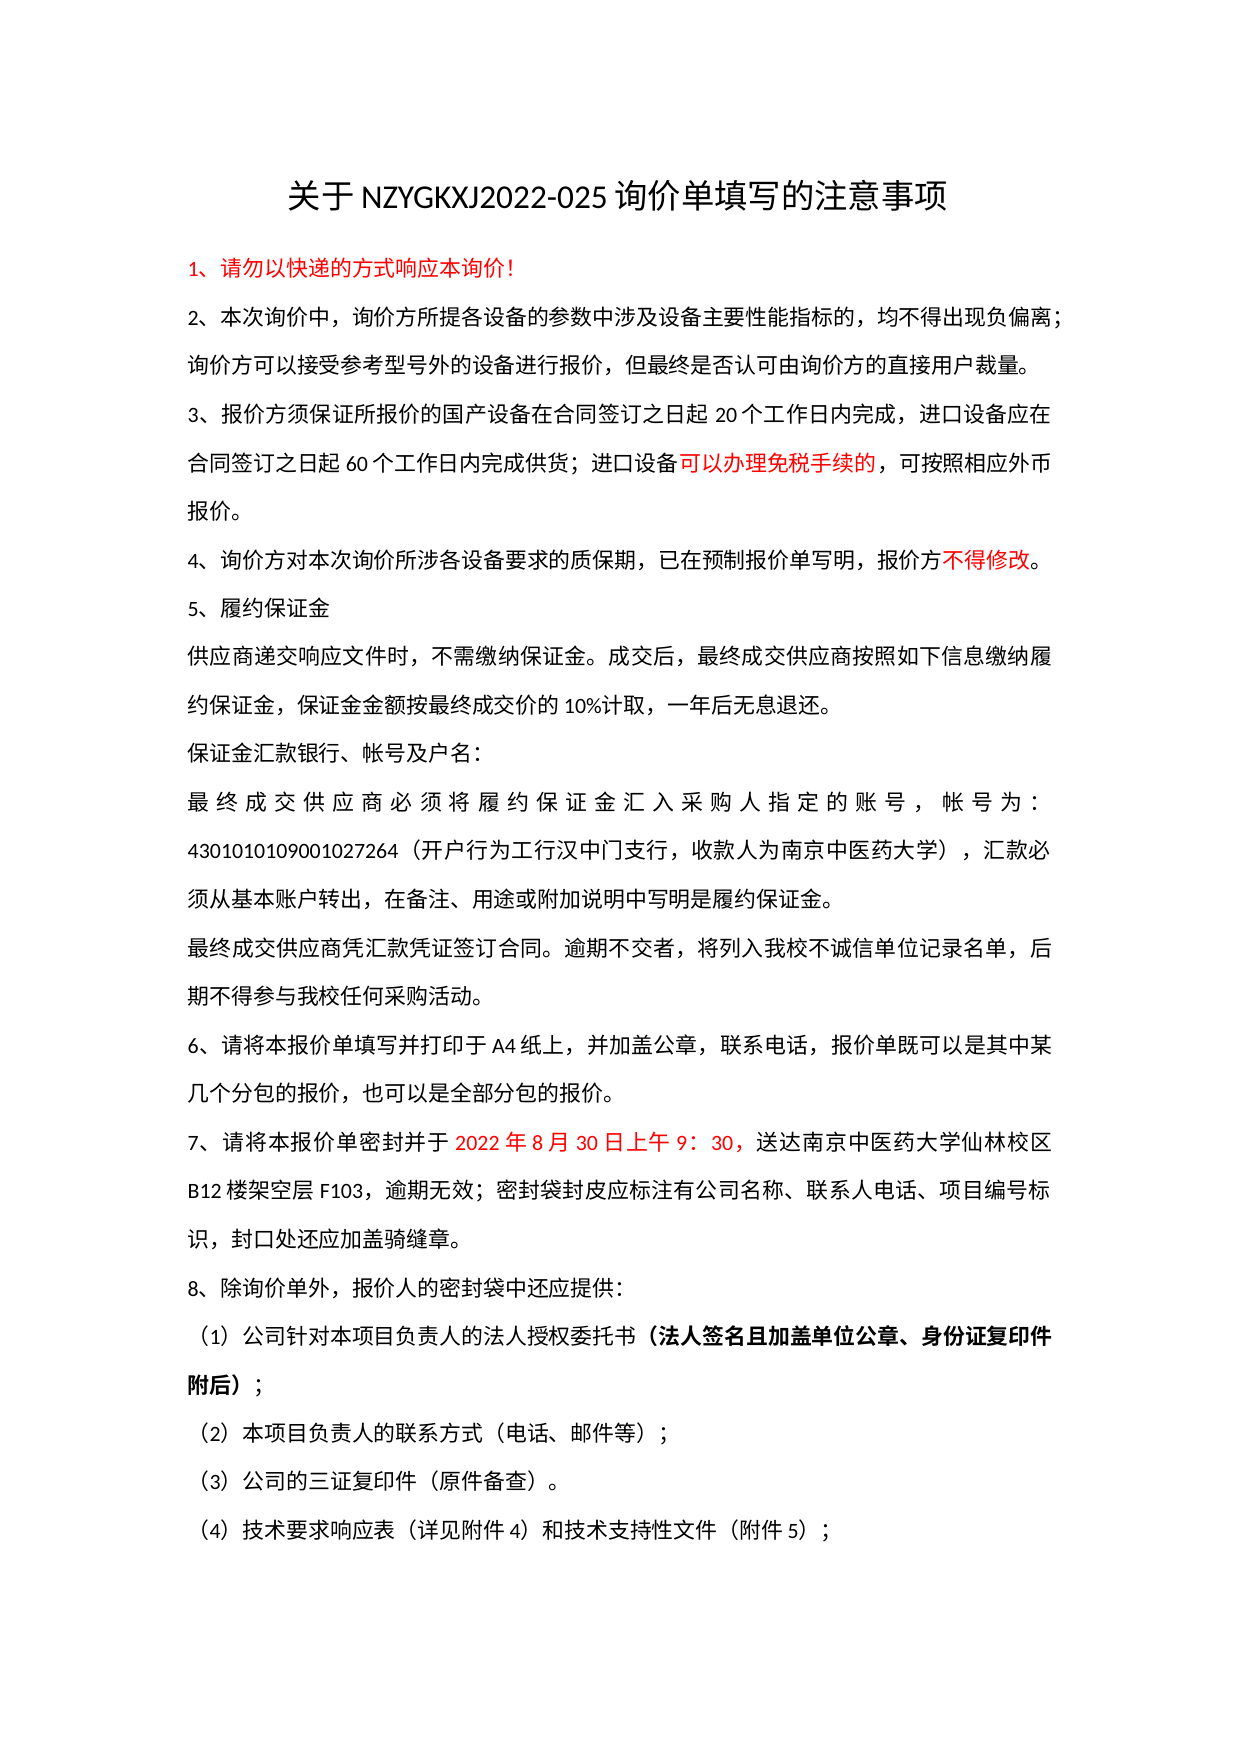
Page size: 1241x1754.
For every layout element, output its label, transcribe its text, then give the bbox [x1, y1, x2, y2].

text 供应商递交响应文件时，不需缴纳保证金。成交后，最终成交供应商按照如下信息缴纳履约保证金，保证金金额按最终成交价的10%计取，一年后无息退还。 [187, 639, 1053, 720]
text 4、询价方对本次询价所涉各设备要求的质保期，已在预制报价单写明，报价方不得修改。 [187, 542, 1053, 575]
text （2）本项目负责人的联系方式（电话、邮件等）； [187, 1416, 1053, 1448]
text 关于NZYGKXJ2022-025询价单填写的注意事项 [187, 162, 1053, 227]
text 最终成交供应商必须将履约保证金汇入采购人指定的账号，帐号为：4301010109001027264（开户行为工行汉中门支行，收款人为南京中医药大学），汇款必须从基本账户转出，在备注、用途或附加说明中写明是履约保证金。 [187, 784, 1053, 914]
text 8、除询价单外，报价人的密封袋中还应提供： [187, 1270, 1053, 1303]
text 最终成交供应商凭汇款凭证签订合同。逾期不交者，将列入我校不诚信单位记录名单，后期不得参与我校任何采购活动。 [187, 930, 1053, 1011]
text （1）公司针对本项目负责人的法人授权委托书（法人签名且加盖单位公章、身份证复印件附后）； [187, 1318, 1053, 1400]
text 2、本次询价中，询价方所提各设备的参数中涉及设备主要性能指标的，均不得出现负偏离；询价方可以接受参考型号外的设备进行报价，但最终是否认可由询价方的直接用户裁量。 [187, 299, 1053, 381]
text 6、请将本报价单填写并打印于A4纸上，并加盖公章，联系电话，报价单既可以是其中某几个分包的报价，也可以是全部分包的报价。 [187, 1027, 1053, 1108]
text 3、报价方须保证所报价的国产设备在合同签订之日起20个工作日内完成，进口设备应在合同签订之日起60个工作日内完成供货；进口设备可以办理免税手续的，可按照相应外币报价。 [187, 396, 1053, 526]
text （4）技术要求响应表（详见附件4）和技术支持性文件（附件5）； [187, 1512, 1053, 1545]
text 7、请将本报价单密封并于2022年8月30日上午9：30，送达南京中医药大学仙林校区B12楼架空层F103，逾期无效；密封袋封皮应标注有公司名称、联系人电话、项目编号标识，封口处还应加盖骑缝章。 [187, 1124, 1053, 1254]
text 5、履约保证金 [187, 591, 1053, 623]
text 1、请勿以快递的方式响应本询价！ [187, 251, 1053, 283]
text （3）公司的三证复印件（原件备查）。 [187, 1464, 1053, 1496]
text 保证金汇款银行、帐号及户名： [187, 736, 1053, 768]
